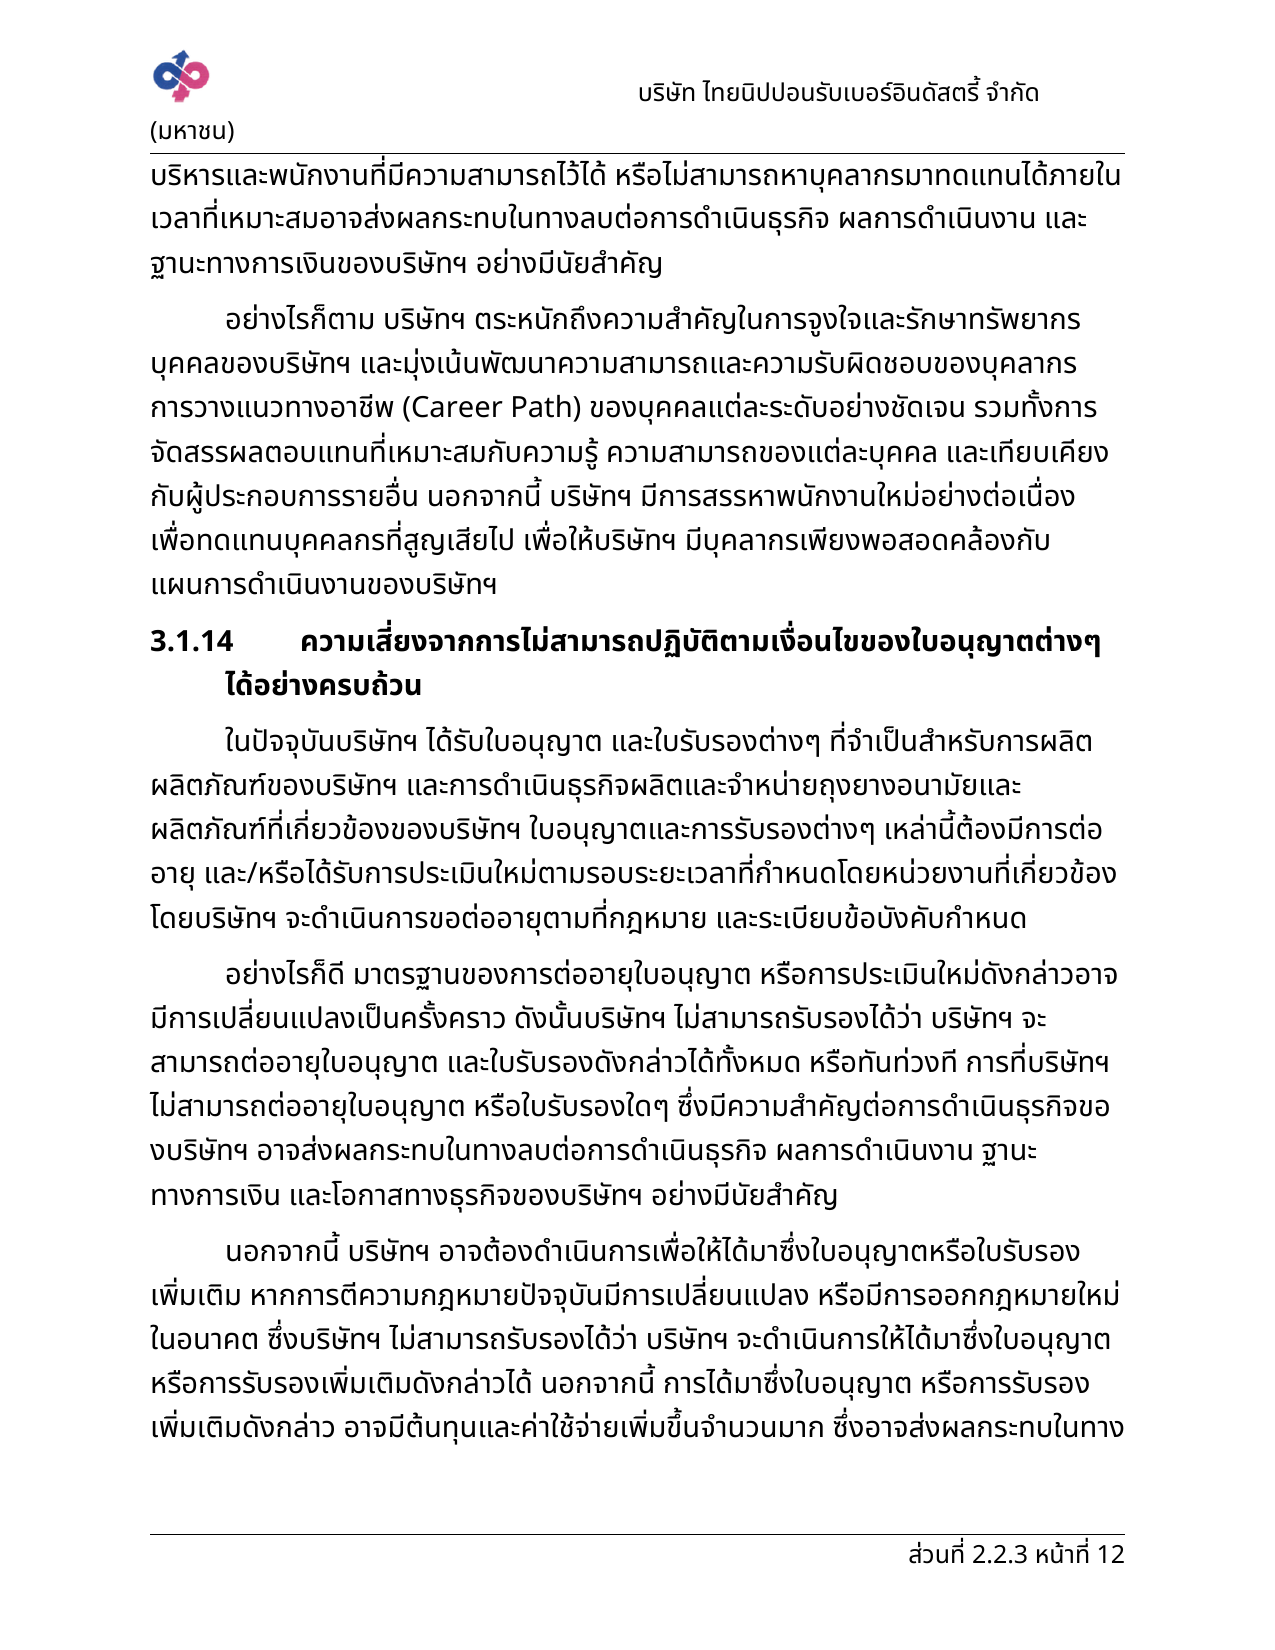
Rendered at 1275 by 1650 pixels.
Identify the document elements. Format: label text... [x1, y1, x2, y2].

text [150, 1231, 1125, 1451]
picture [147, 46, 213, 106]
subtitle ความเสี่ยงจากการไม่สามารถปฏิบัติตามเงื่อนไขของใบอนุญาตต่างๆ ได้อย่างครบถ้วน [150, 620, 1125, 708]
text อย่างไรก็ตาม บริษัทฯ ตระหนักถึงความสำคัญในการจูงใจและรักษาทรัพยากรบุคคลของบริษัทฯ และมุ่งเน้นพัฒนาความสามารถและความรับผิดชอบของบุคลากร การวางแนวทางอาชีพ (Career Path) ของบุคคลแต่ละระดับอย่างชัดเจน รวมทั้งการจัดสรรผลตอบแทนที่เหมาะสมกับความรู้ ความสามารถของแต่ละบุคคล และเทียบเคียงกับผู้ประกอบการรายอื่น นอกจากนี้ บริษัทฯ มีการสรรหาพนักงานใหม่อย่างต่อเนื่อง เพื่อทดแทนบุคคลกรที่สูญเสียไป เพื่อให้บริษัทฯ มีบุคลากรเพียงพอสอดคล้องกับแผนการดำเนินงานของบริษัทฯ [150, 299, 1125, 607]
text ในปัจจุบันบริษัทฯ ได้รับใบอนุญาต และใบรับรองต่างๆ ที่จำเป็นสำหรับการผลิตผลิตภัณฑ์ของบริษัทฯ และการดำเนินธุรกิจผลิตและจำหน่ายถุงยางอนามัยและผลิตภัณฑ์ที่เกี่ยวข้องของบริษัทฯ ใบอนุญาตและการรับรองต่างๆ เหล่านี้ต้องมีการต่ออายุ และ/หรือได้รับการประเมินใหม่ตามรอบระยะเวลาที่กำหนดโดยหน่วยงานที่เกี่ยวข้อง โดยบริษัทฯ จะดำเนินการขอต่ออายุตามที่กฎหมาย และระเบียบข้อบังคับกำหนด [150, 721, 1125, 941]
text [150, 154, 1125, 286]
text อย่างไรก็ดี มาตรฐานของการต่ออายุใบอนุญาต หรือการประเมินใหม่ดังกล่าวอาจมีการเปลี่ยนแปลงเป็นครั้งคราว ดังนั้นบริษัทฯ ไม่สามารถรับรองได้ว่า บริษัทฯ จะสามารถต่ออายุใบอนุญาต และใบรับรองดังกล่าวได้ทั้งหมด หรือทันท่วงที การที่บริษัทฯ ไม่สามารถต่ออายุใบอนุญาต หรือใบรับรองใดๆ ซึ่งมีความสำคัญต่อการดำเนินธุรกิจของบริษัทฯ อาจส่งผลกระทบในทางลบต่อการดำเนินธุรกิจ ผลการดำเนินงาน ฐานะทางการเงิน และโอกาสทางธุรกิจของบริษัทฯ อย่างมีนัยสำคัญ [150, 954, 1125, 1218]
